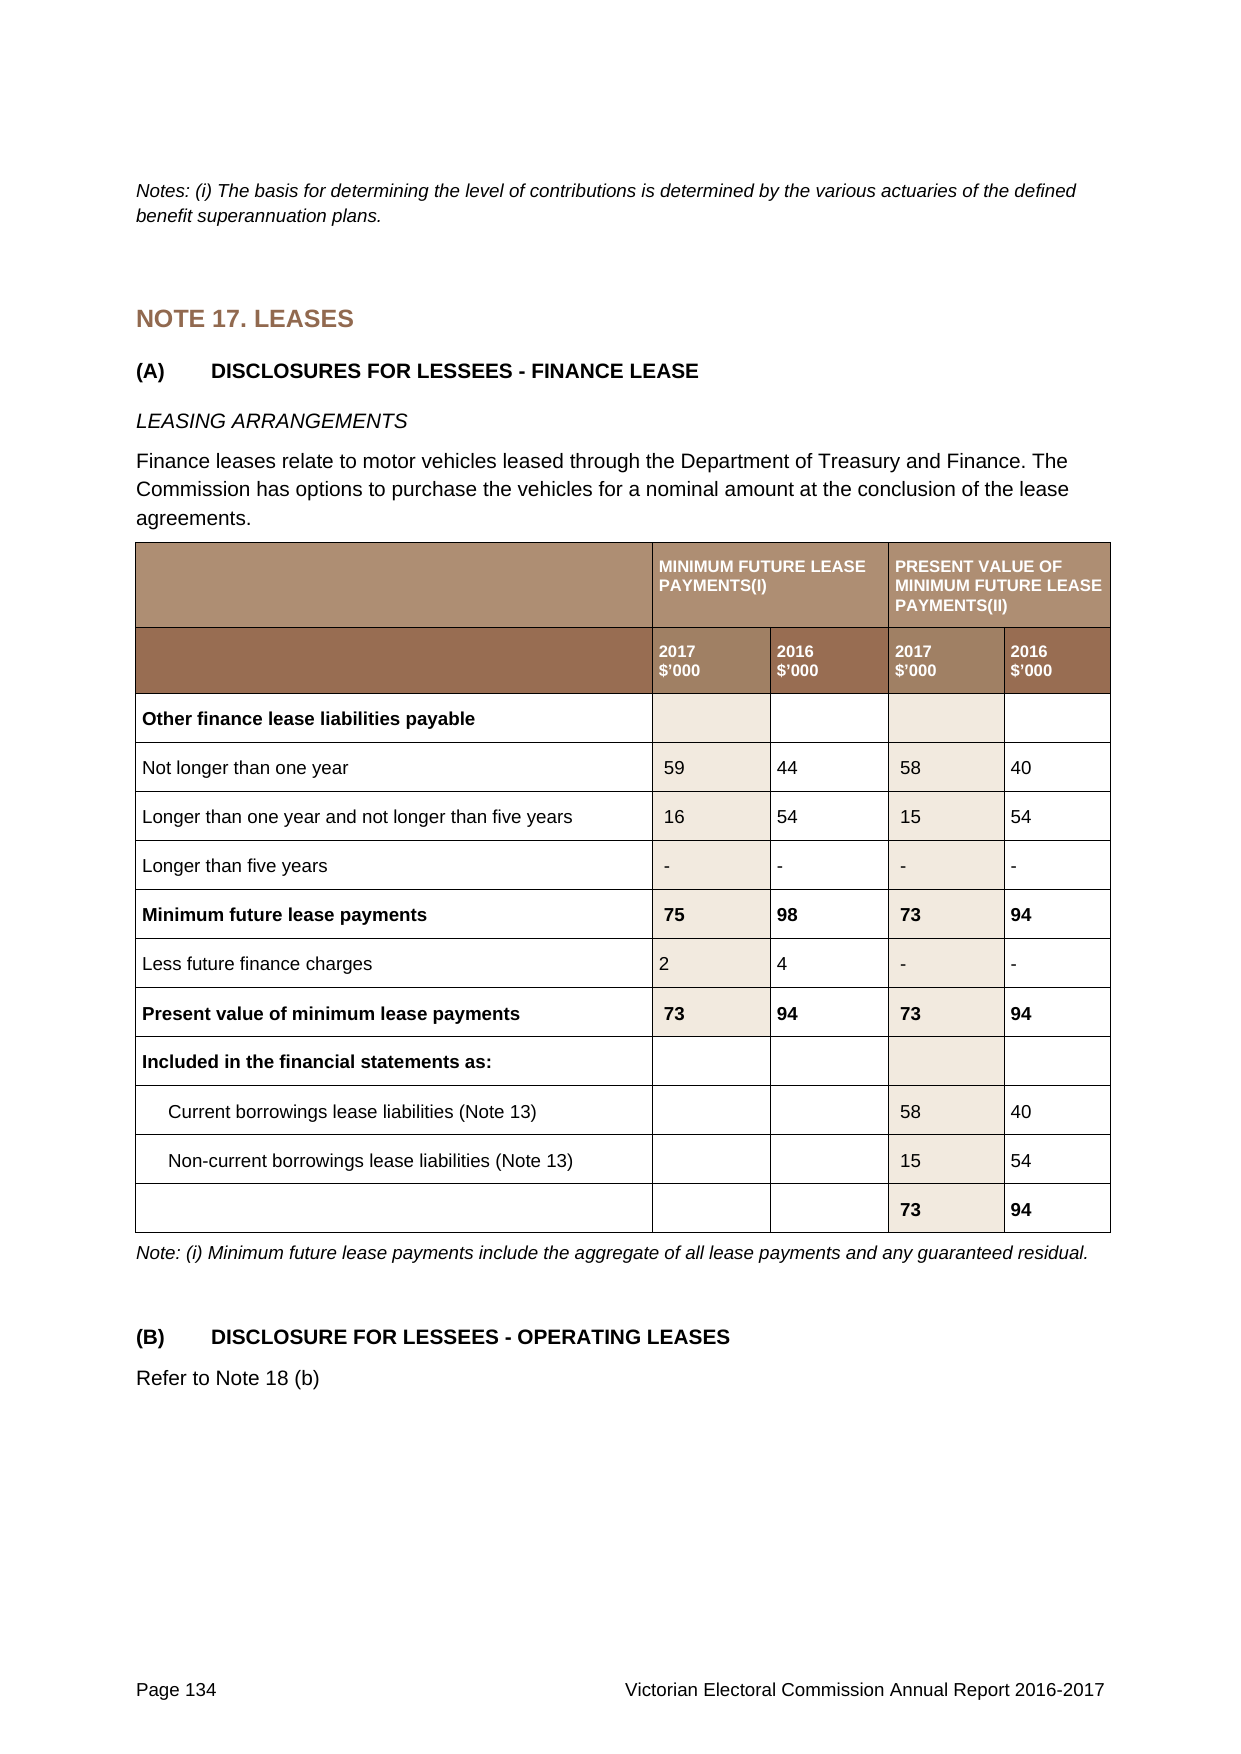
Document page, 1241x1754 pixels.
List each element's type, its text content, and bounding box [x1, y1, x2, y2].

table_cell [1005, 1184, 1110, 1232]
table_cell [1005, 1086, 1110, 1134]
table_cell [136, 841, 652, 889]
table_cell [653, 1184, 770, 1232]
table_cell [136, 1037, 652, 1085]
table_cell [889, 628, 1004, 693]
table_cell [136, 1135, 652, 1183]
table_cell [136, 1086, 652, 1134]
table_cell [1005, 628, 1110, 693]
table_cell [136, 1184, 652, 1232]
text Finance leases relate to motor vehicles leased through the Department of Treasury and Finance. The Commission has options to purchase the vehicles for a nominal amount at the conclusion of the lease agreements. [136, 445, 1104, 529]
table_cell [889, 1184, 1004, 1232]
text Notes: (i) The basis for determining the level of contributions is determined by the various actuaries of the defined benefit superannuation plans. [136, 177, 1104, 227]
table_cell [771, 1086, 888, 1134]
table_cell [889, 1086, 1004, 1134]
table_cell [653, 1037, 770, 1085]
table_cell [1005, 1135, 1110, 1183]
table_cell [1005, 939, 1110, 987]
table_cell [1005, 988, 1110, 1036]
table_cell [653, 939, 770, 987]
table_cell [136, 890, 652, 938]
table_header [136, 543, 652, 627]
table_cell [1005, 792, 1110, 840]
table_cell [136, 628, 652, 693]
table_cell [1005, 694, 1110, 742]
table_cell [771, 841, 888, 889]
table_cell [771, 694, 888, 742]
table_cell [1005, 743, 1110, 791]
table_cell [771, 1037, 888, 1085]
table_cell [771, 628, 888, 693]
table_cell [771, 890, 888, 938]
text Refer to Note 18 (b) [136, 1361, 1104, 1389]
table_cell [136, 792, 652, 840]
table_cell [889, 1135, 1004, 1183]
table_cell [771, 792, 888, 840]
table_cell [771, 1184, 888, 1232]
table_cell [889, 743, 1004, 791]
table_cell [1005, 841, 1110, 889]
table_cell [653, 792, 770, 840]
subtitle NOTE 17. LEASES [136, 299, 1104, 332]
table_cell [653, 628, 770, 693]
subtitle (A) DISCLOSURES FOR LESSEES - FINANCE LEASE [136, 357, 1104, 382]
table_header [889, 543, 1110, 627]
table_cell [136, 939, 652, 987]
subtitle (B) DISCLOSURE FOR LESSEES - OPERATING LEASES [136, 1324, 1104, 1349]
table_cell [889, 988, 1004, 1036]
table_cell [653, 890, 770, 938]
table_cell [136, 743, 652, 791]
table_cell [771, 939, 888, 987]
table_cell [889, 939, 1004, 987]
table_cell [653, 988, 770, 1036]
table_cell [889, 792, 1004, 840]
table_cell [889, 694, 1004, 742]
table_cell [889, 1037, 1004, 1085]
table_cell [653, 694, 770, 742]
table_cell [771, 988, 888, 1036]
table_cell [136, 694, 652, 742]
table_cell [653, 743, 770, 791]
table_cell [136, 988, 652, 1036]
text Note: (i) Minimum future lease payments include the aggregate of all lease payments and any guaranteed residual. [136, 1239, 1104, 1264]
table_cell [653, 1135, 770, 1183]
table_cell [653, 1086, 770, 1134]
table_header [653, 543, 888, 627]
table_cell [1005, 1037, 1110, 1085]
subtitle LEASING ARRANGEMENTS [136, 407, 1104, 432]
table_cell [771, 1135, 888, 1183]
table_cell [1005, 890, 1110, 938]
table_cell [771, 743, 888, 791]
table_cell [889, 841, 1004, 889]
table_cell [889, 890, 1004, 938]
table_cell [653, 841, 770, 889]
